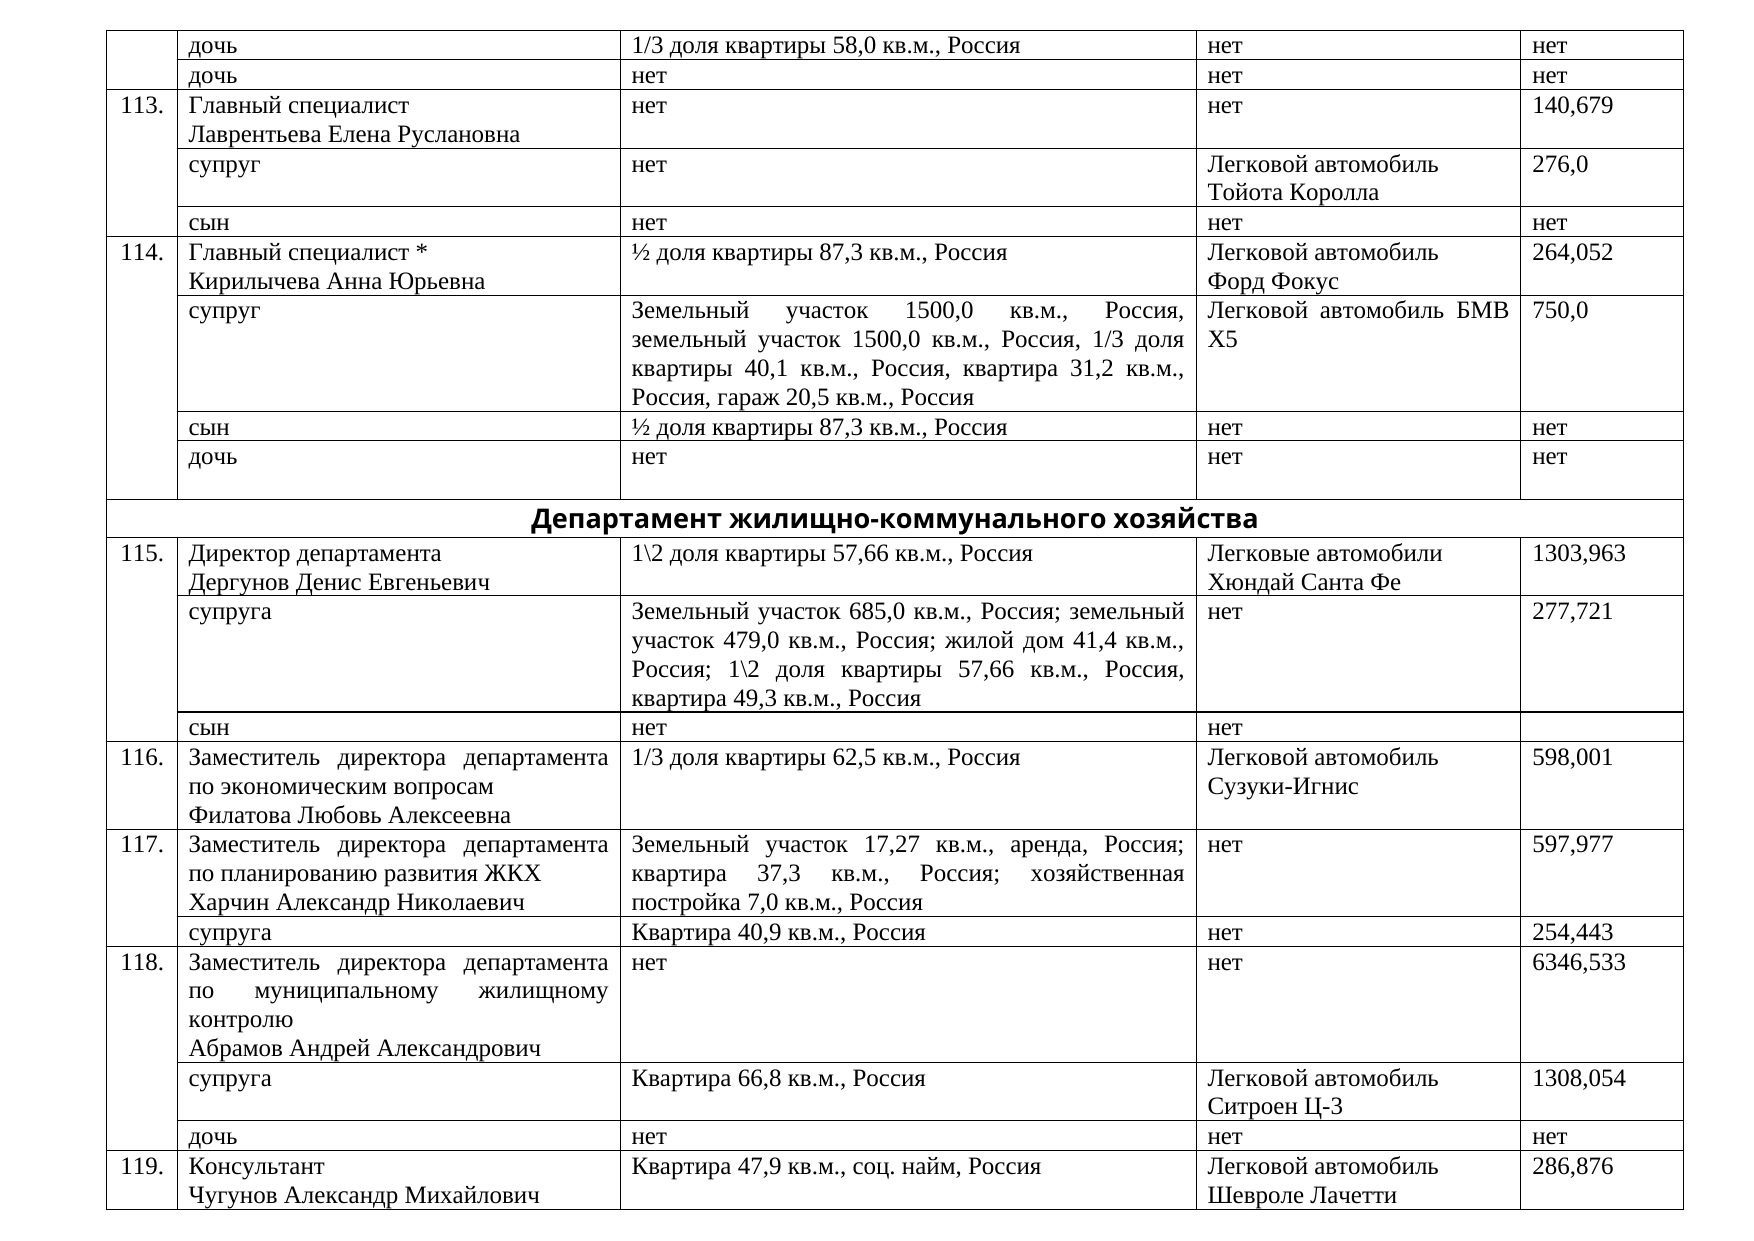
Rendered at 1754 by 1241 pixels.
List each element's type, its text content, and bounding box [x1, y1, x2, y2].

table_cell нет [1197, 1121, 1520, 1150]
table_cell Заместитель директора департамента по муниципальному жилищному контролю Абрамов Андрей Александрович [178, 947, 620, 1062]
table_cell [1521, 713, 1683, 741]
table_cell нет [1521, 1121, 1683, 1150]
table_cell Легковые автомобили Хюндай Санта Фе [1197, 538, 1520, 595]
table_cell нет [1197, 412, 1520, 440]
table_cell Главный специалист * Кирилычева Анна Юрьевна [178, 237, 620, 294]
table_cell нет [1197, 441, 1520, 499]
table_cell нет [1521, 31, 1683, 59]
table_cell 1308,054 [1521, 1063, 1683, 1120]
table_cell сын [178, 207, 620, 236]
table_cell супруг [178, 149, 620, 206]
table_cell Заместитель директора департамента по планированию развития ЖКХ Харчин Александр Николаевич [178, 830, 620, 916]
table_cell дочь [178, 60, 620, 89]
table_cell 114. [107, 237, 177, 499]
table_cell нет [621, 207, 1196, 236]
table_cell супруг [178, 296, 620, 411]
table_cell нет [621, 90, 1196, 148]
table_cell нет [621, 947, 1196, 1062]
table_cell Земельный участок 17,27 кв.м., аренда, Россия; квартира 37,3 кв.м., Россия; хозяйственная постройка 7,0 кв.м., Россия [621, 830, 1196, 916]
table_cell нет [1197, 31, 1520, 59]
table_cell Квартира 66,8 кв.м., Россия [621, 1063, 1196, 1120]
table_cell 264,052 [1521, 237, 1683, 294]
table_cell нет [1197, 596, 1520, 711]
table_cell нет [1197, 207, 1520, 236]
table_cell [621, 31, 1196, 59]
table_cell нет [1521, 441, 1683, 499]
table_cell супруга [178, 596, 620, 711]
table_cell 597,977 [1521, 830, 1683, 916]
table_cell 1\2 доля квартиры 57,66 кв.м., Россия [621, 538, 1196, 595]
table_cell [621, 1151, 1196, 1208]
table_cell 598,001 [1521, 742, 1683, 828]
table_cell Заместитель директора департамента по экономическим вопросам Филатова Любовь Алексеевна [178, 742, 620, 828]
table_cell нет [621, 1121, 1196, 1150]
table_cell 254,443 [1521, 917, 1683, 946]
table_cell нет [1197, 90, 1520, 148]
table_cell Легковой автомобиль БМВ Х5 [1197, 296, 1520, 411]
table_cell нет [1521, 412, 1683, 440]
table_cell 6346,533 [1521, 947, 1683, 1062]
table_cell 1/3 доля квартиры 62,5 кв.м., Россия [621, 742, 1196, 828]
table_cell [1197, 1151, 1520, 1208]
table_cell Легковой автомобиль Сузуки-Игнис [1197, 742, 1520, 828]
table_cell Департамент жилищно-коммунального хозяйства [107, 500, 1683, 537]
table_cell сын [178, 412, 620, 440]
table_cell 117. [107, 830, 177, 946]
table_cell нет [1197, 60, 1520, 89]
table_cell 116. [107, 742, 177, 828]
table_cell 115. [107, 538, 177, 741]
table_cell нет [621, 713, 1196, 741]
table_cell дочь [178, 31, 620, 59]
table_cell нет [1197, 947, 1520, 1062]
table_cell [178, 1151, 620, 1208]
table_cell нет [621, 149, 1196, 206]
table_cell ½ доля квартиры 87,3 кв.м., Россия [621, 237, 1196, 294]
table_cell 119. [107, 1151, 177, 1208]
table_cell нет [1521, 207, 1683, 236]
table_cell ½ доля квартиры 87,3 кв.м., Россия [621, 412, 1196, 440]
table_cell Земельный участок 685,0 кв.м., Россия; земельный участок 479,0 кв.м., Россия; жилой дом 41,4 кв.м., Россия; 1\2 доля квартиры 57,66 кв.м., Россия, квартира 49,3 кв.м., Россия [621, 596, 1196, 711]
table_cell Квартира 40,9 кв.м., Россия [621, 917, 1196, 946]
table_cell Главный специалист Лаврентьева Елена Руслановна [178, 90, 620, 148]
table_cell 750,0 [1521, 296, 1683, 411]
table_cell сын [178, 713, 620, 741]
table_cell 118. [107, 947, 177, 1150]
table_cell дочь [178, 441, 620, 499]
table_cell супруга [178, 1063, 620, 1120]
table_cell нет [621, 441, 1196, 499]
table_cell нет [1197, 917, 1520, 946]
table_cell 1303,963 [1521, 538, 1683, 595]
table_cell дочь [178, 1121, 620, 1150]
table_cell нет [1521, 60, 1683, 89]
table_cell Директор департамента Дергунов Денис Евгеньевич [178, 538, 620, 595]
table_cell супруга [178, 917, 620, 946]
table_cell 140,679 [1521, 90, 1683, 148]
table_cell 277,721 [1521, 596, 1683, 711]
table_cell 113. [107, 90, 177, 236]
table_cell Легковой автомобиль Ситроен Ц-3 [1197, 1063, 1520, 1120]
table_cell 286,876 [1521, 1151, 1683, 1208]
table_cell нет [1197, 830, 1520, 916]
table_cell 276,0 [1521, 149, 1683, 206]
table_cell нет [1197, 713, 1520, 741]
table_cell Легковой автомобиль Тойота Королла [1197, 149, 1520, 206]
table_cell Легковой автомобиль Форд Фокус [1197, 237, 1520, 294]
table_cell нет [621, 60, 1196, 89]
table_cell Земельный участок 1500,0 кв.м., Россия, земельный участок 1500,0 кв.м., Россия, 1/3 доля квартиры 40,1 кв.м., Россия, квартира 31,2 кв.м., Россия, гараж 20,5 кв.м., Россия [621, 296, 1196, 411]
